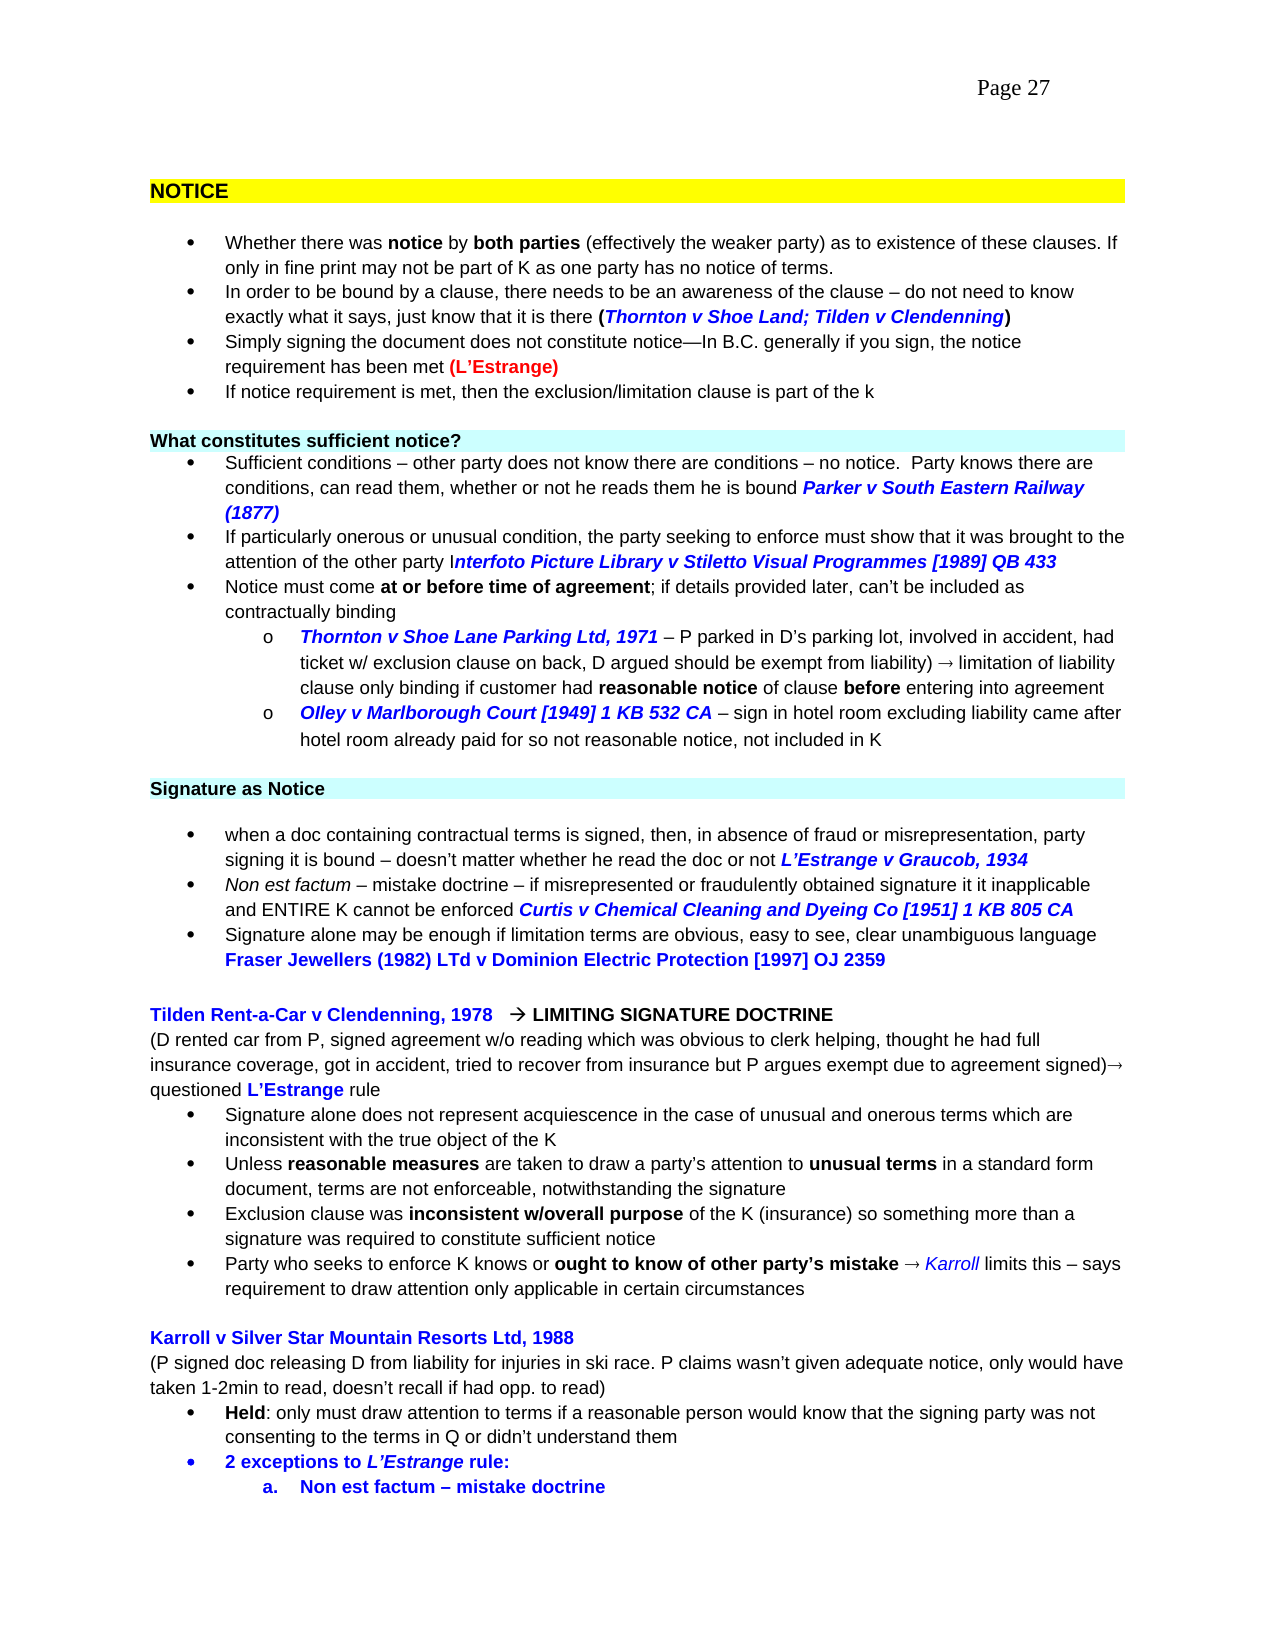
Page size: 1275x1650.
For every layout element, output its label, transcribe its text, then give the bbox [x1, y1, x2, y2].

text (P signed doc releasing D from liability for injuries in ski race. P claims wasn’t given adequate notice, only would have taken 1-2min to read, doesn’t recall if had opp. to read) [150, 1352, 1125, 1398]
list Whether there was notice by both parties (effectively the weaker party) as to existence of these clauses. If only in fine print may not be part of K as one party has no notice of terms. [187, 232, 1125, 278]
list Party who seeks to enforce K knows or ought to know of other party’s mistake Karroll limits this – says requirement to draw attention only applicable in certain circumstances [187, 1253, 1125, 1299]
list Non est factum – mistake doctrine [262, 1476, 1125, 1498]
list Sufficient conditions – other party does not know there are conditions – no notice. Party knows there are conditions, can read them, whether or not he reads them he is bound Parker v South Eastern Railway (1877) [187, 452, 1125, 523]
list 2 exceptions to L’Estrange rule: [187, 1451, 1125, 1473]
text Tilden Rent-a-Car v Clendenning, 1978 LIMITING SIGNATURE DOCTRINE [150, 1004, 1125, 1026]
list Thornton v Shoe Lane Parking Ltd, 1971 – P parked in D’s parking lot, involved in accident, had ticket w/ exclusion clause on back, D argued should be exempt from liability) limitation of liability clause only binding if customer had reasonable notice of clause before entering into agreement [262, 626, 1125, 699]
list Simply signing the document does not constitute notice—In B.C. generally if you sign, the notice requirement has been met (L’Estrange) [187, 331, 1125, 377]
subtitle NOTICE [150, 179, 1125, 203]
subtitle What constitutes sufficient notice? [150, 430, 1125, 452]
list OIley v Marlborough Court [1949] 1 KB 532 CA – sign in hotel room excluding liability came after hotel room already paid for so not reasonable notice, not included in K [262, 702, 1125, 750]
list Notice must come at or before time of agreement; if details provided later, can’t be included as contractually binding [187, 576, 1125, 622]
text (D rented car from P, signed agreement w/o reading which was obvious to clerk helping, thought he had full insurance coverage, got in accident, tried to recover from insurance but P argues exempt due to agreement signed) questioned L’Estrange rule [150, 1029, 1125, 1100]
list Non est factum – mistake doctrine – if misrepresented or fraudulently obtained signature it it inapplicable and ENTIRE K cannot be enforced Curtis v Chemical Cleaning and Dyeing Co [1951] 1 KB 805 CA [187, 874, 1125, 920]
list In order to be bound by a clause, there needs to be an awareness of the clause – do not need to know exactly what it says, just know that it is there (Thornton v Shoe Land; Tilden v Clendenning) [187, 281, 1125, 328]
list Unless reasonable measures are taken to draw a party’s attention to unusual terms in a standard form document, terms are not enforceable, notwithstanding the signature [187, 1153, 1125, 1200]
list when a doc containing contractual terms is signed, then, in absence of fraud or misrepresentation, party signing it is bound – doesn’t matter whether he read the doc or not L’Estrange v Graucob, 1934 [187, 824, 1125, 871]
list Signature alone may be enough if limitation terms are obvious, easy to see, clear unambiguous language Fraser Jewellers (1982) LTd v Dominion Electric Protection [1997] OJ 2359 [187, 924, 1125, 1000]
list If notice requirement is met, then the exclusion/limitation clause is part of the k [187, 381, 1125, 402]
list Held: only must draw attention to terms if a reasonable person would know that the signing party was not consenting to the terms in Q or didn’t understand them [187, 1401, 1125, 1448]
list Signature alone does not represent acquiescence in the case of unusual and onerous terms which are inconsistent with the true object of the K [187, 1103, 1125, 1150]
subtitle Signature as Notice [150, 778, 1125, 799]
text Karroll v Silver Star Mountain Resorts Ltd, 1988 [150, 1327, 1125, 1349]
list Exclusion clause was inconsistent w/overall purpose of the K (insurance) so something more than a signature was required to constitute sufficient notice [187, 1203, 1125, 1249]
list If particularly onerous or unusual condition, the party seeking to enforce must show that it was brought to the attention of the other party Interfoto Picture Library v Stiletto Visual Programmes [1989] QB 433 [187, 526, 1125, 573]
